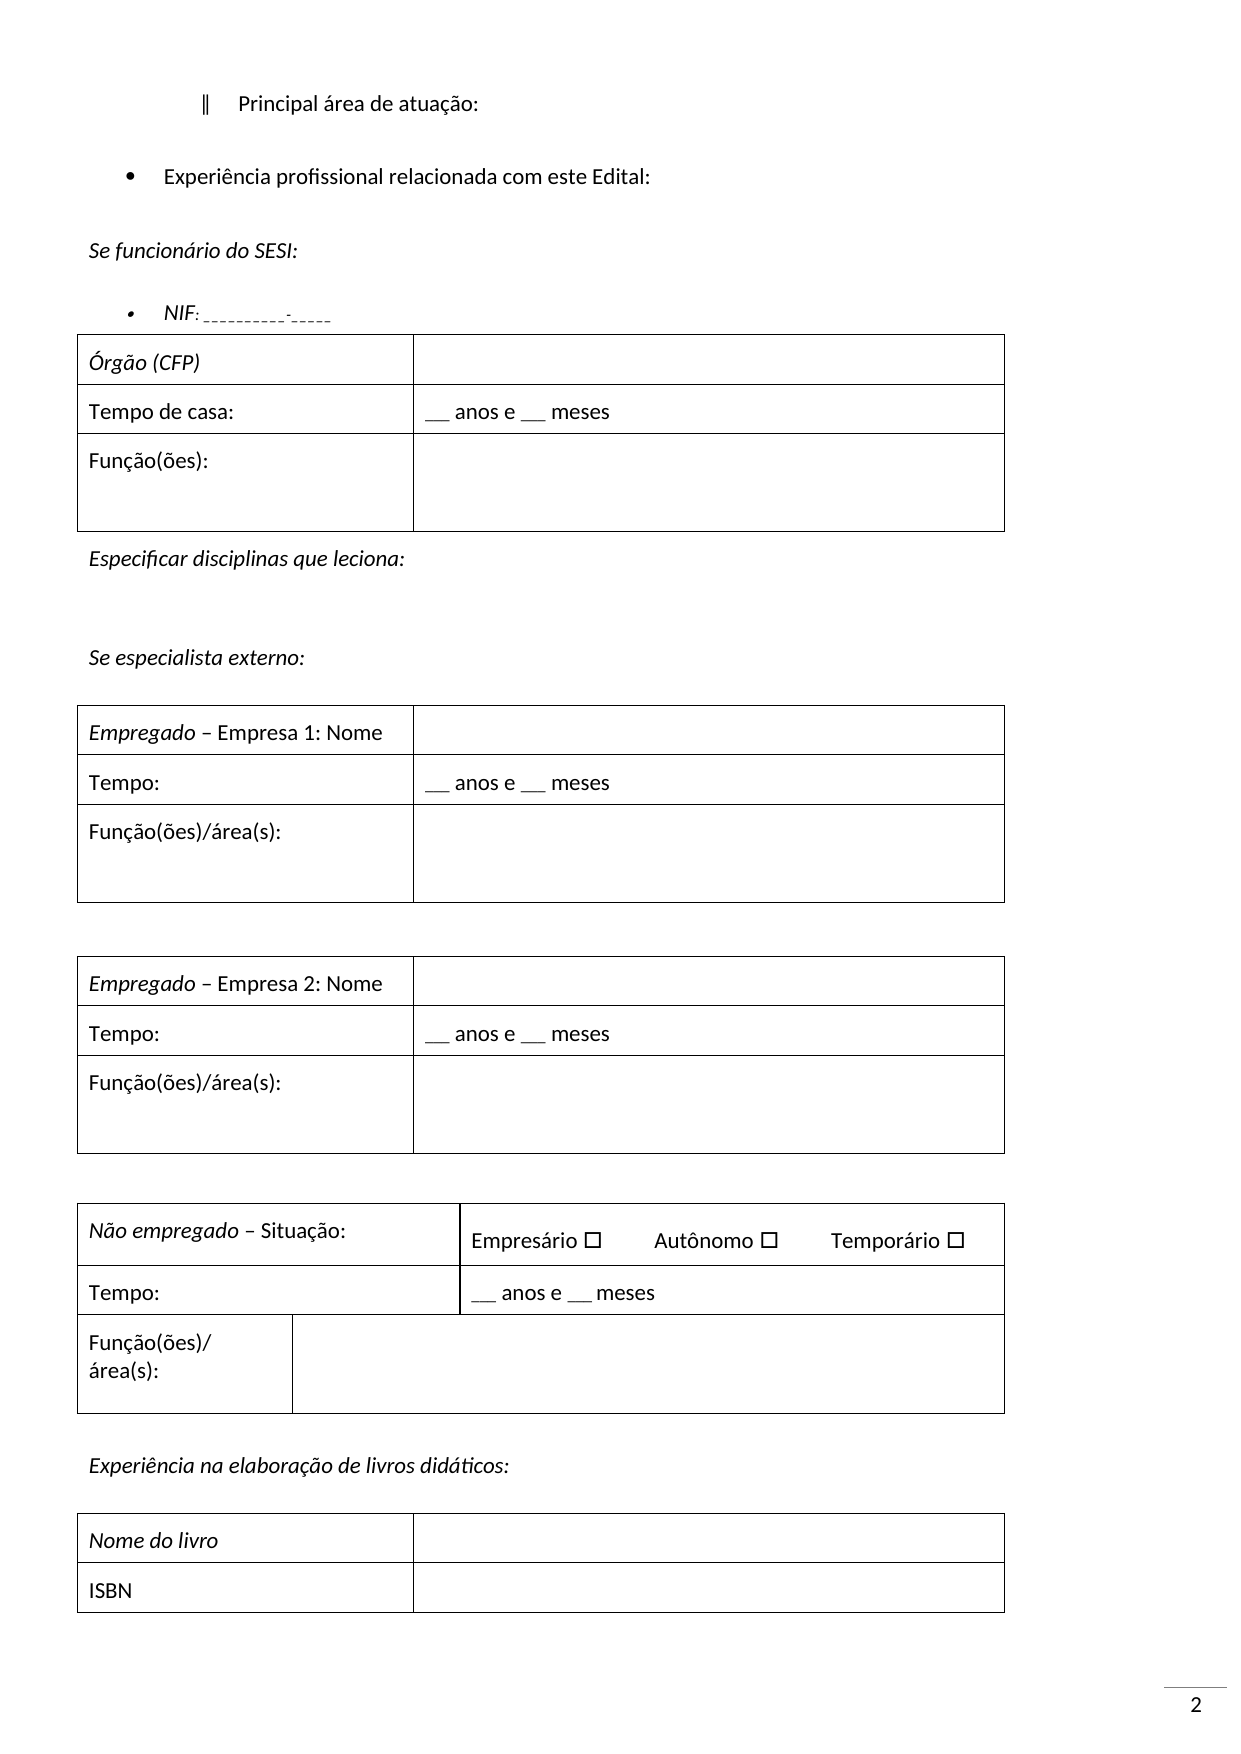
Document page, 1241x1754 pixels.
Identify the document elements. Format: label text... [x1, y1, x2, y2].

table_cell Tempo: [78, 1266, 459, 1314]
text Se especialista externo: [89, 643, 1152, 671]
table_header Empregado – Empresa 1: Nome [78, 706, 413, 754]
table_header [414, 957, 1004, 1005]
table_cell ___ anos e ___ meses [414, 755, 1004, 803]
table_header [414, 706, 1004, 754]
table_header Órgão (CFP) [78, 335, 413, 383]
list Experiência profissional relacionada com este Edital: [126, 162, 1152, 191]
text Especificar disciplinas que leciona: [89, 544, 1152, 573]
table_cell Função(ões)/área(s): [78, 1056, 413, 1153]
table_header [414, 335, 1004, 383]
list Principal área de atuação: [201, 89, 1152, 117]
table_cell Tempo: [78, 755, 413, 803]
text Experiência na elaboração de livros didáticos: [89, 1451, 1152, 1479]
table_cell [414, 1563, 1004, 1612]
table_cell ___ anos e ___ meses [461, 1266, 1004, 1314]
table_cell [293, 1315, 1004, 1413]
table_header Nome do livro [78, 1514, 413, 1562]
table_cell Função(ões)/área(s): [78, 1315, 292, 1413]
table_cell [414, 434, 1004, 531]
table_cell Função(ões): [78, 434, 413, 531]
table_cell ___ anos e ___ meses [414, 1006, 1004, 1054]
table_cell [414, 805, 1004, 902]
list NIF: __________-_____ [126, 298, 1152, 326]
table_cell Função(ões)/área(s): [78, 805, 413, 902]
table_header [414, 1514, 1004, 1562]
table_header Não empregado – Situação: [78, 1204, 459, 1265]
table_cell Tempo de casa: [78, 385, 413, 433]
table_header Empresário □ Autônomo □ Temporário □ [461, 1204, 1004, 1265]
table_cell ___ anos e ___ meses [414, 385, 1004, 433]
table_cell [414, 1056, 1004, 1153]
table_cell ISBN [78, 1563, 413, 1612]
table_cell Tempo: [78, 1006, 413, 1054]
text Se funcionário do SESI: [89, 236, 1152, 264]
table_header Empregado – Empresa 2: Nome [78, 957, 413, 1005]
